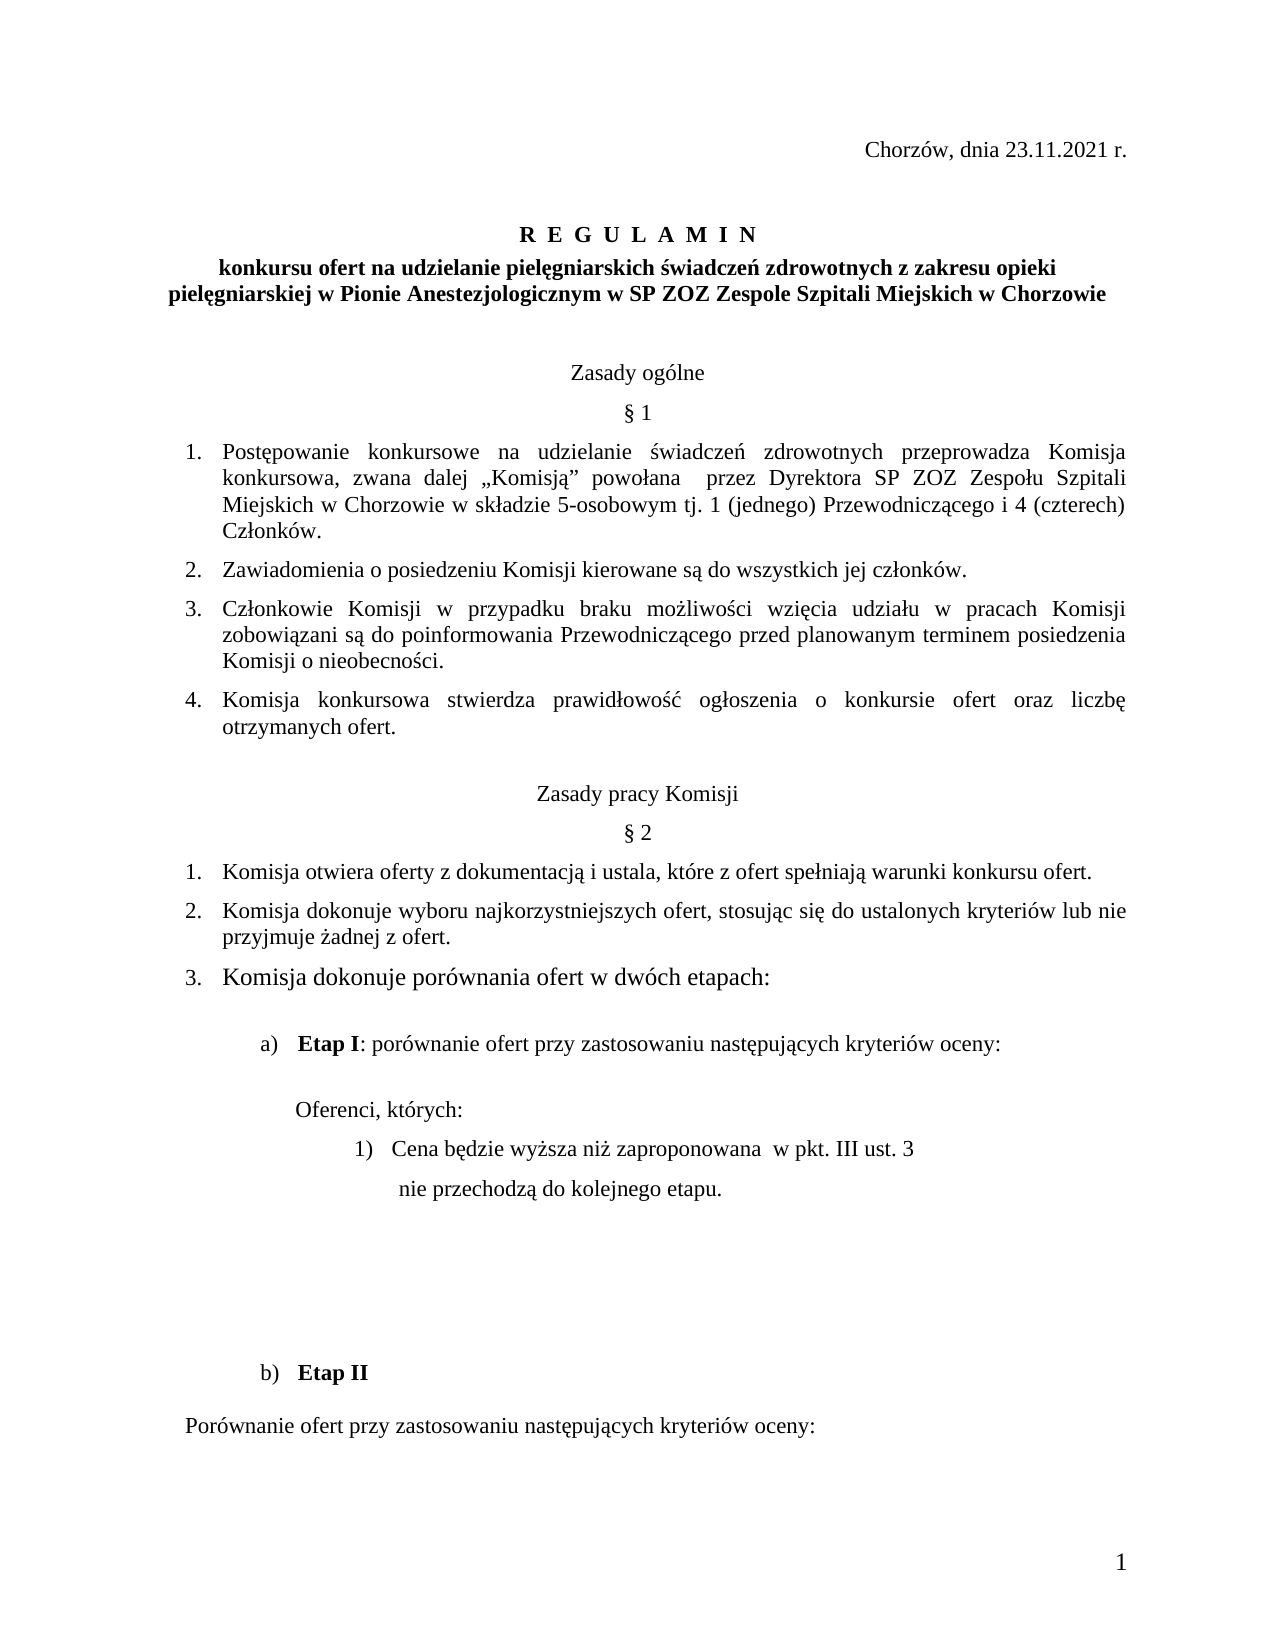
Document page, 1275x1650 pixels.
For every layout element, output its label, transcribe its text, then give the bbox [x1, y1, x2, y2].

list Zasady pracy Komisji [148, 780, 1127, 807]
list § 2 [148, 819, 1127, 846]
list Cena będzie wyższa niż zaproponowana w pkt. III ust. 3 [354, 1135, 1127, 1161]
text Zasady ogólne [148, 359, 1127, 386]
list Etap I: porównanie ofert przy zastosowaniu następujących kryteriów oceny: [260, 1030, 1127, 1056]
list Etap II [260, 1359, 1127, 1385]
text § 1 [148, 399, 1127, 425]
text konkursu ofert na udzielanie pielęgniarskich świadczeń zdrowotnych z zakresu opieki pielęgniarskiej w Pionie Anestezjologicznym w SP ZOZ Zespole Szpitali Miejskich w Chorzowie [148, 254, 1127, 306]
list Komisja dokonuje porównania ofert w dwóch etapach: [185, 962, 1127, 991]
list Komisja otwiera oferty z dokumentacją i ustala, które z ofert spełniają warunki konkursu ofert. [185, 858, 1127, 884]
list Członkowie Komisji w przypadku braku możliwości wzięcia udziału w pracach Komisji zobowiązani są do poinformowania Przewodniczącego przed planowanym terminem posiedzenia Komisji o nieobecności. [185, 595, 1127, 674]
subtitle R E G U L A M I N [148, 221, 1127, 247]
text Porównanie ofert przy zastosowaniu następujących kryteriów oceny: [148, 1412, 1127, 1438]
list Komisja konkursowa stwierdza prawidłowość ogłoszenia o konkursie ofert oraz liczbę otrzymanych ofert. [185, 686, 1127, 739]
list Postępowanie konkursowe na udzielanie świadczeń zdrowotnych przeprowadza Komisja konkursowa, zwana dalej „Komisją” powołana przez Dyrektora SP ZOZ Zespołu Szpitali Miejskich w Chorzowie w składzie 5-osobowym tj. 1 (jednego) Przewodniczącego i 4 (czterech) Członków. [185, 438, 1127, 543]
text Oferenci, których: [221, 1096, 1127, 1122]
list Komisja dokonuje wyboru najkorzystniejszych ofert, stosując się do ustalonych kryteriów lub nie przyjmuje żadnej z ofert. [185, 897, 1127, 950]
text Chorzów, dnia 23.11.2021 r. [148, 136, 1127, 162]
text nie przechodzą do kolejnego etapu. [325, 1174, 1127, 1201]
list Zawiadomienia o posiedzeniu Komisji kierowane są do wszystkich jej członków. [185, 556, 1127, 582]
